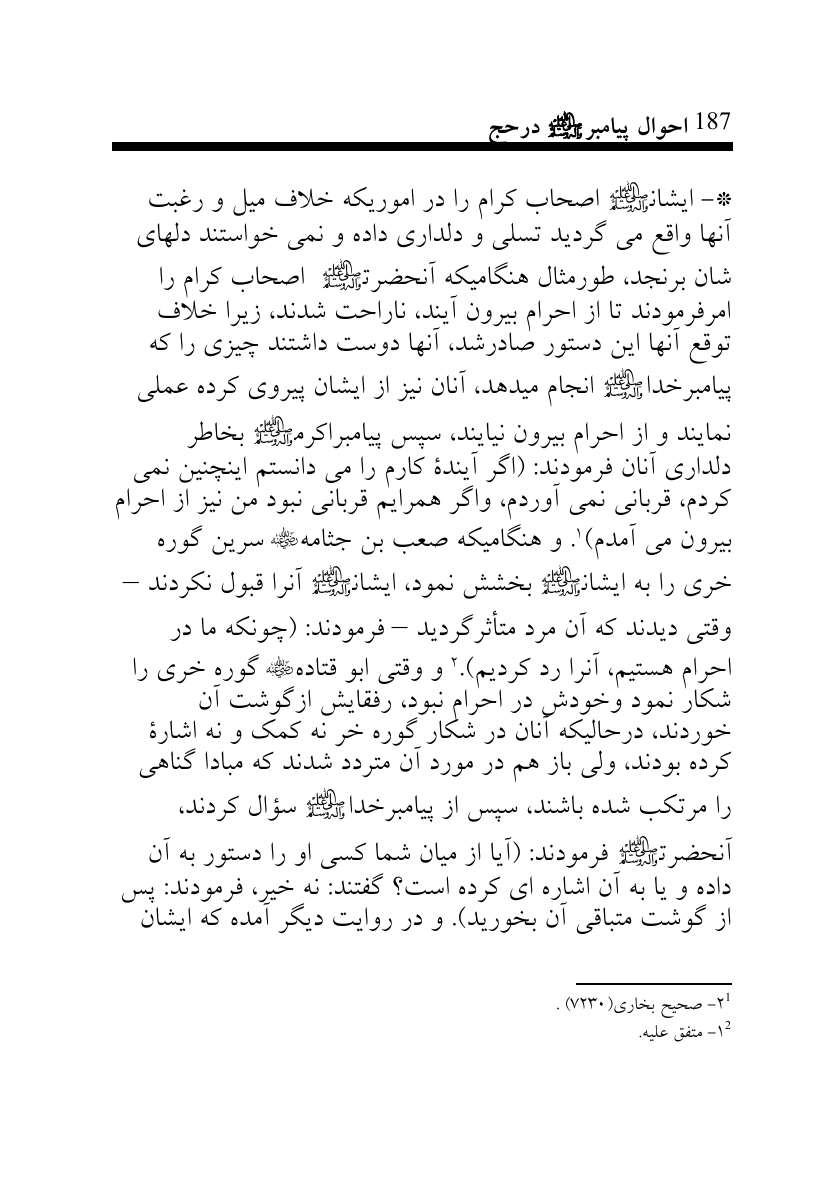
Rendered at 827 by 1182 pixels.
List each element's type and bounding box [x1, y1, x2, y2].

text [112, 176, 731, 938]
